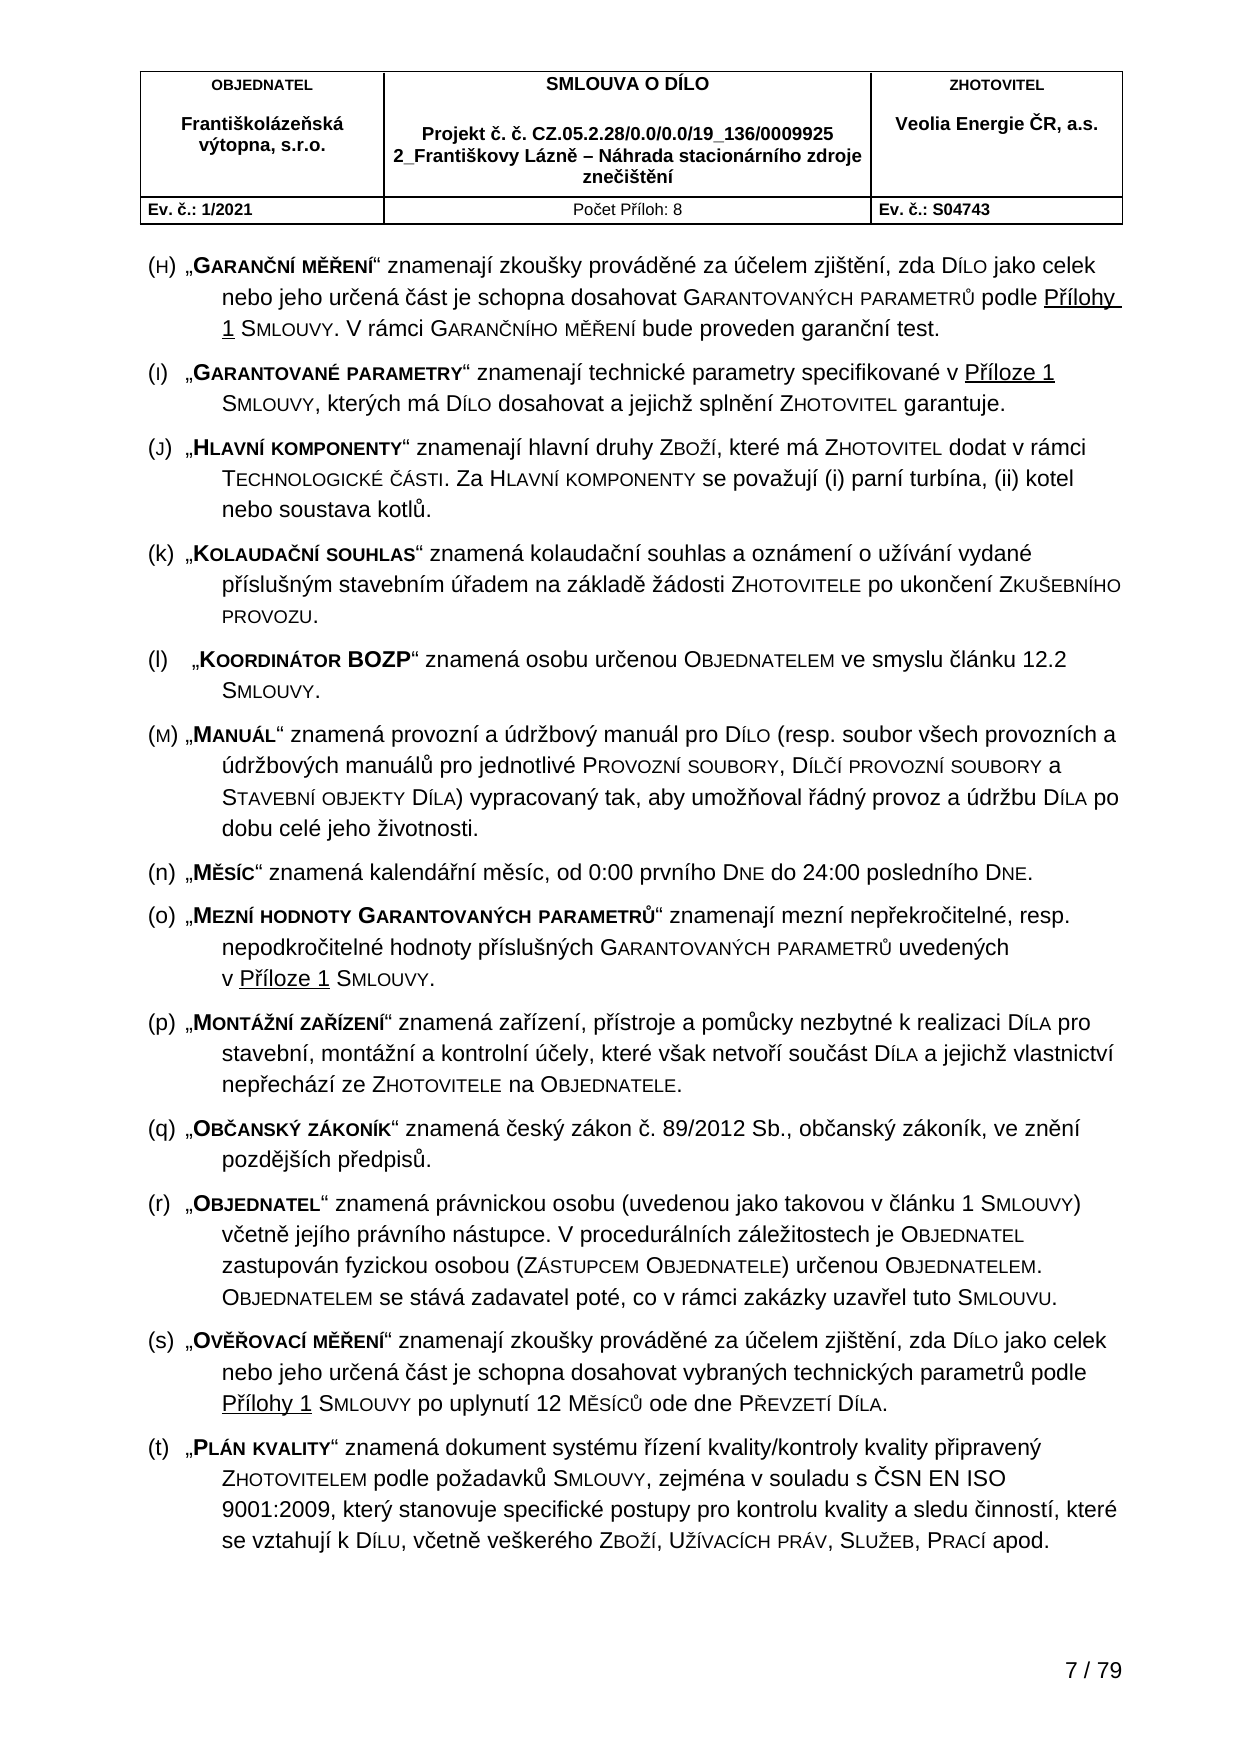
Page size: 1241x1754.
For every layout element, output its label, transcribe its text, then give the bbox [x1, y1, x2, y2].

list „Kolaudační souhlas“ znamená kolaudační souhlas a oznámení o užívání vydané příslušným stavebním úřadem na základě žádosti Zhotovitele po ukončení Zkušebního provozu. [148, 536, 1122, 630]
list „Mezní hodnoty Garantovaných parametrů“ znamenají mezní nepřekročitelné, resp. nepodkročitelné hodnoty příslušných Garantovaných parametrů uvedených v Příloze 1 Smlouvy. [148, 899, 1122, 992]
list „Objednatel“ znamená právnickou osobu (uvedenou jako takovou v článku 1 Smlouvy) včetně jejího právního nástupce. V procedurálních záležitostech je Objednatel zastupován fyzickou osobou (Zástupcem Objednatele) určenou Objednatelem. Objednatelem se stává zadavatel poté, co v rámci zakázky uzavřel tuto Smlouvu. [148, 1186, 1122, 1311]
list „Ověřovací měření“ znamenají zkoušky prováděné za účelem zjištění, zda Dílo jako celek nebo jeho určená část je schopna dosahovat vybraných technických parametrů podle Přílohy 1 Smlouvy po uplynutí 12 Měsíců ode dne Převzetí Díla. [148, 1324, 1122, 1417]
list „Měsíc“ znamená kalendářní měsíc, od 0:00 prvního Dne do 24:00 posledního Dne. [148, 855, 1122, 886]
list „Koordinátor BOZP“ znamená osobu určenou Objednatelem ve smyslu článku 12.2 Smlouvy. [148, 642, 1122, 705]
list „Manuál“ znamená provozní a údržbový manuál pro Dílo (resp. soubor všech provozních a údržbových manuálů pro jednotlivé Provozní soubory, Dílčí provozní soubory a Stavební objekty Díla) vypracovaný tak, aby umožňoval řádný provoz a údržbu Díla po dobu celé jeho životnosti. [148, 717, 1122, 842]
list „Montážní zařízení“ znamená zařízení, přístroje a pomůcky nezbytné k realizaci Díla pro stavební, montážní a kontrolní účely, které však netvoří součást Díla a jejichž vlastnictví nepřechází ze Zhotovitele na Objednatele. [148, 1005, 1122, 1099]
list „Garantované parametry“ znamenají technické parametry specifikované v Příloze 1 Smlouvy, kterých má Dílo dosahovat a jejichž splnění Zhotovitel garantuje. [148, 355, 1122, 417]
list „Občanský zákoník“ znamená český zákon č. 89/2012 Sb., občanský zákoník, ve znění pozdějších předpisů. [148, 1111, 1122, 1174]
list „Hlavní komponenty“ znamenají hlavní druhy Zboží, které má Zhotovitel dodat v rámci Technologické části. Za Hlavní komponenty se považují (i) parní turbína, (ii) kotel nebo soustava kotlů. [148, 430, 1122, 524]
list „Plán kvality“ znamená dokument systému řízení kvality/kontroly kvality připravený Zhotovitelem podle požadavků Smlouvy, zejména v souladu s ČSN EN ISO 9001:2009, který stanovuje specifické postupy pro kontrolu kvality a sledu činností, které se vztahují k Dílu, včetně veškerého Zboží, Užívacích práv, Služeb, Prací apod. [148, 1430, 1122, 1555]
list „Garanční měření“ znamenají zkoušky prováděné za účelem zjištění, zda Dílo jako celek nebo jeho určená část je schopna dosahovat Garantovaných parametrů podle Přílohy 1 Smlouvy. V rámci Garančního měření bude proveden garanční test. [148, 249, 1122, 342]
